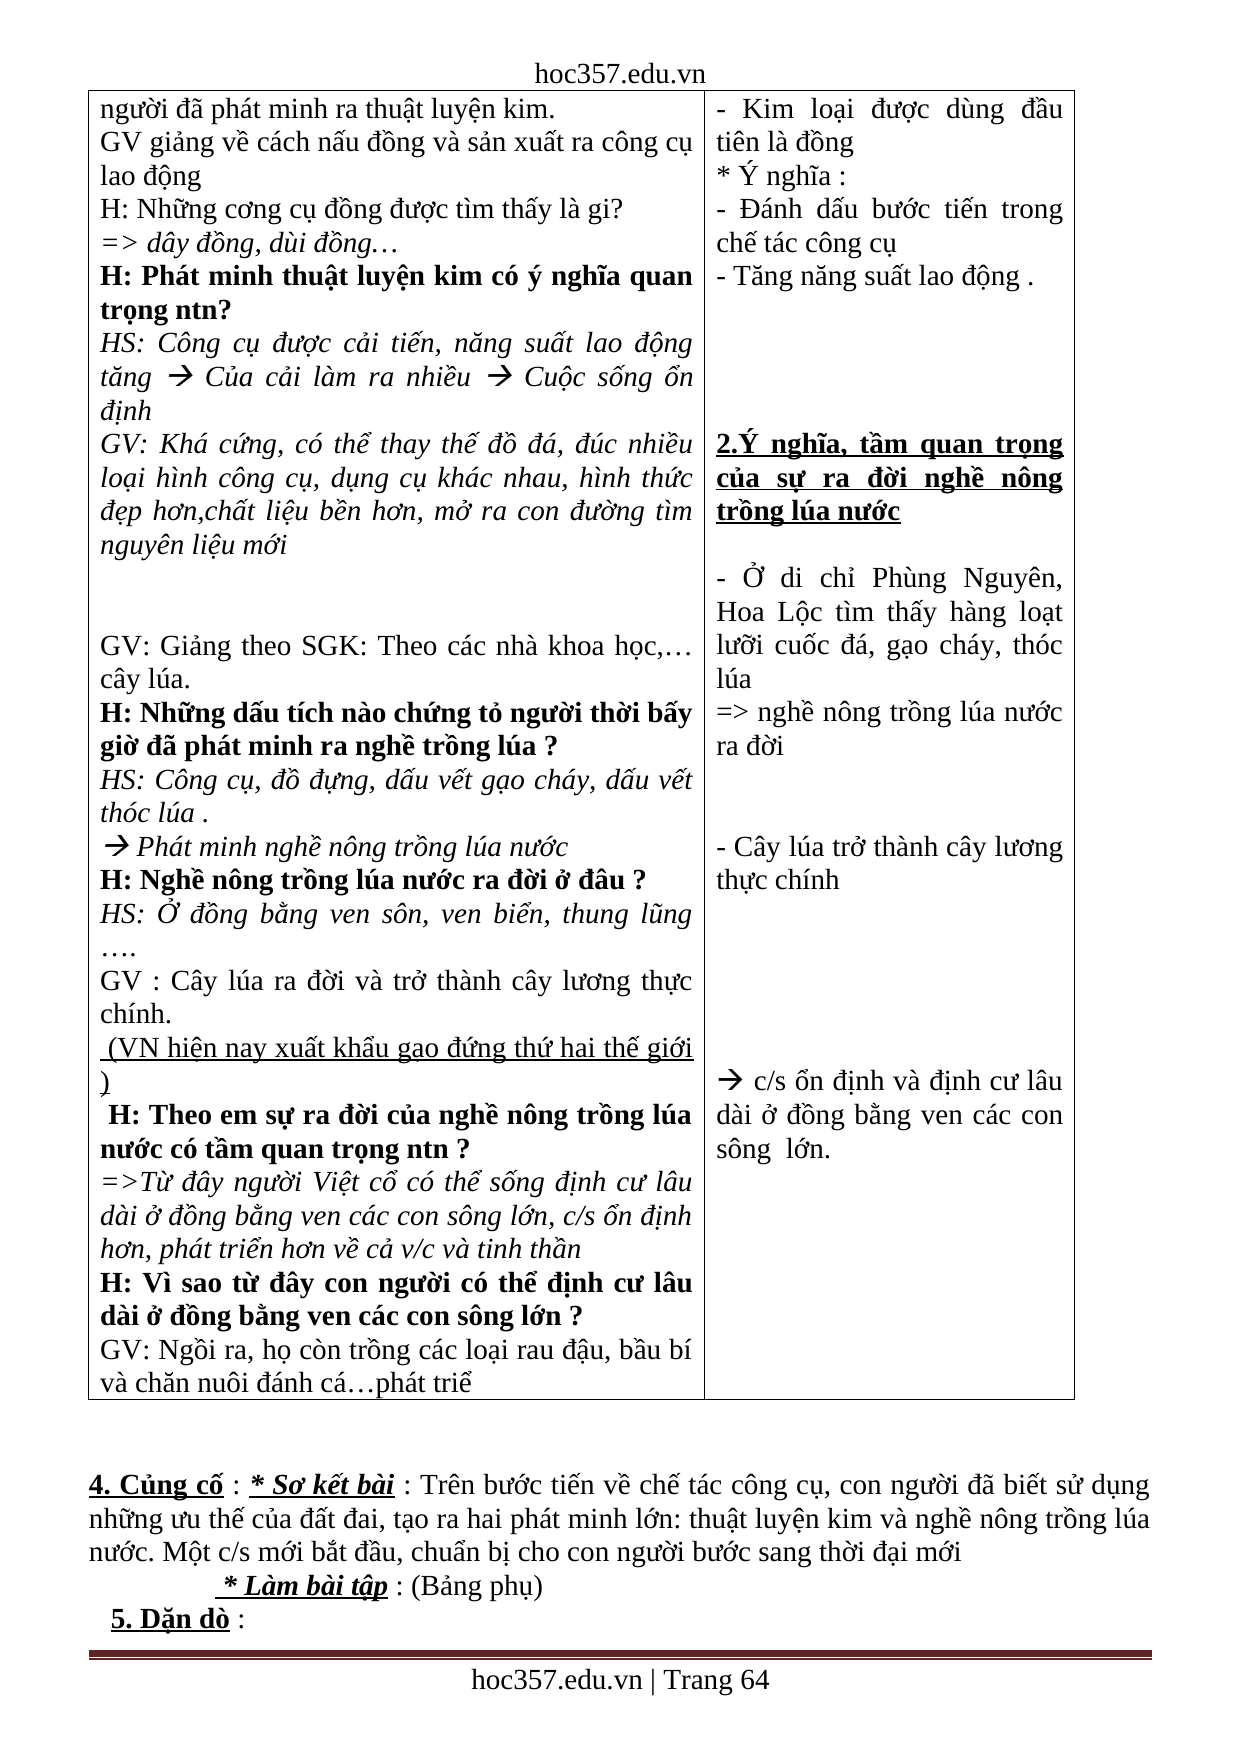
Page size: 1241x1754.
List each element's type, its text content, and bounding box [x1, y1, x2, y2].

text 5. Dặn dò : [89, 1601, 1152, 1635]
text * Làm bài tập : (Bảng phụ) [164, 1568, 1152, 1601]
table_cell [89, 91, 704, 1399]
text 4. Củng cố : * Sơ kết bài : Trên bước tiến về chế tác công cụ, con người đã biết sử dụng những ưu thế của đất đai, tạo ra hai phát minh lớn: thuật luyện kim và nghề nông trồng lúa nước. Một c/s mới bắt đầu, chuẩn bị cho con người bước sang thời đại mới [89, 1467, 1152, 1568]
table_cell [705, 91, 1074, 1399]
